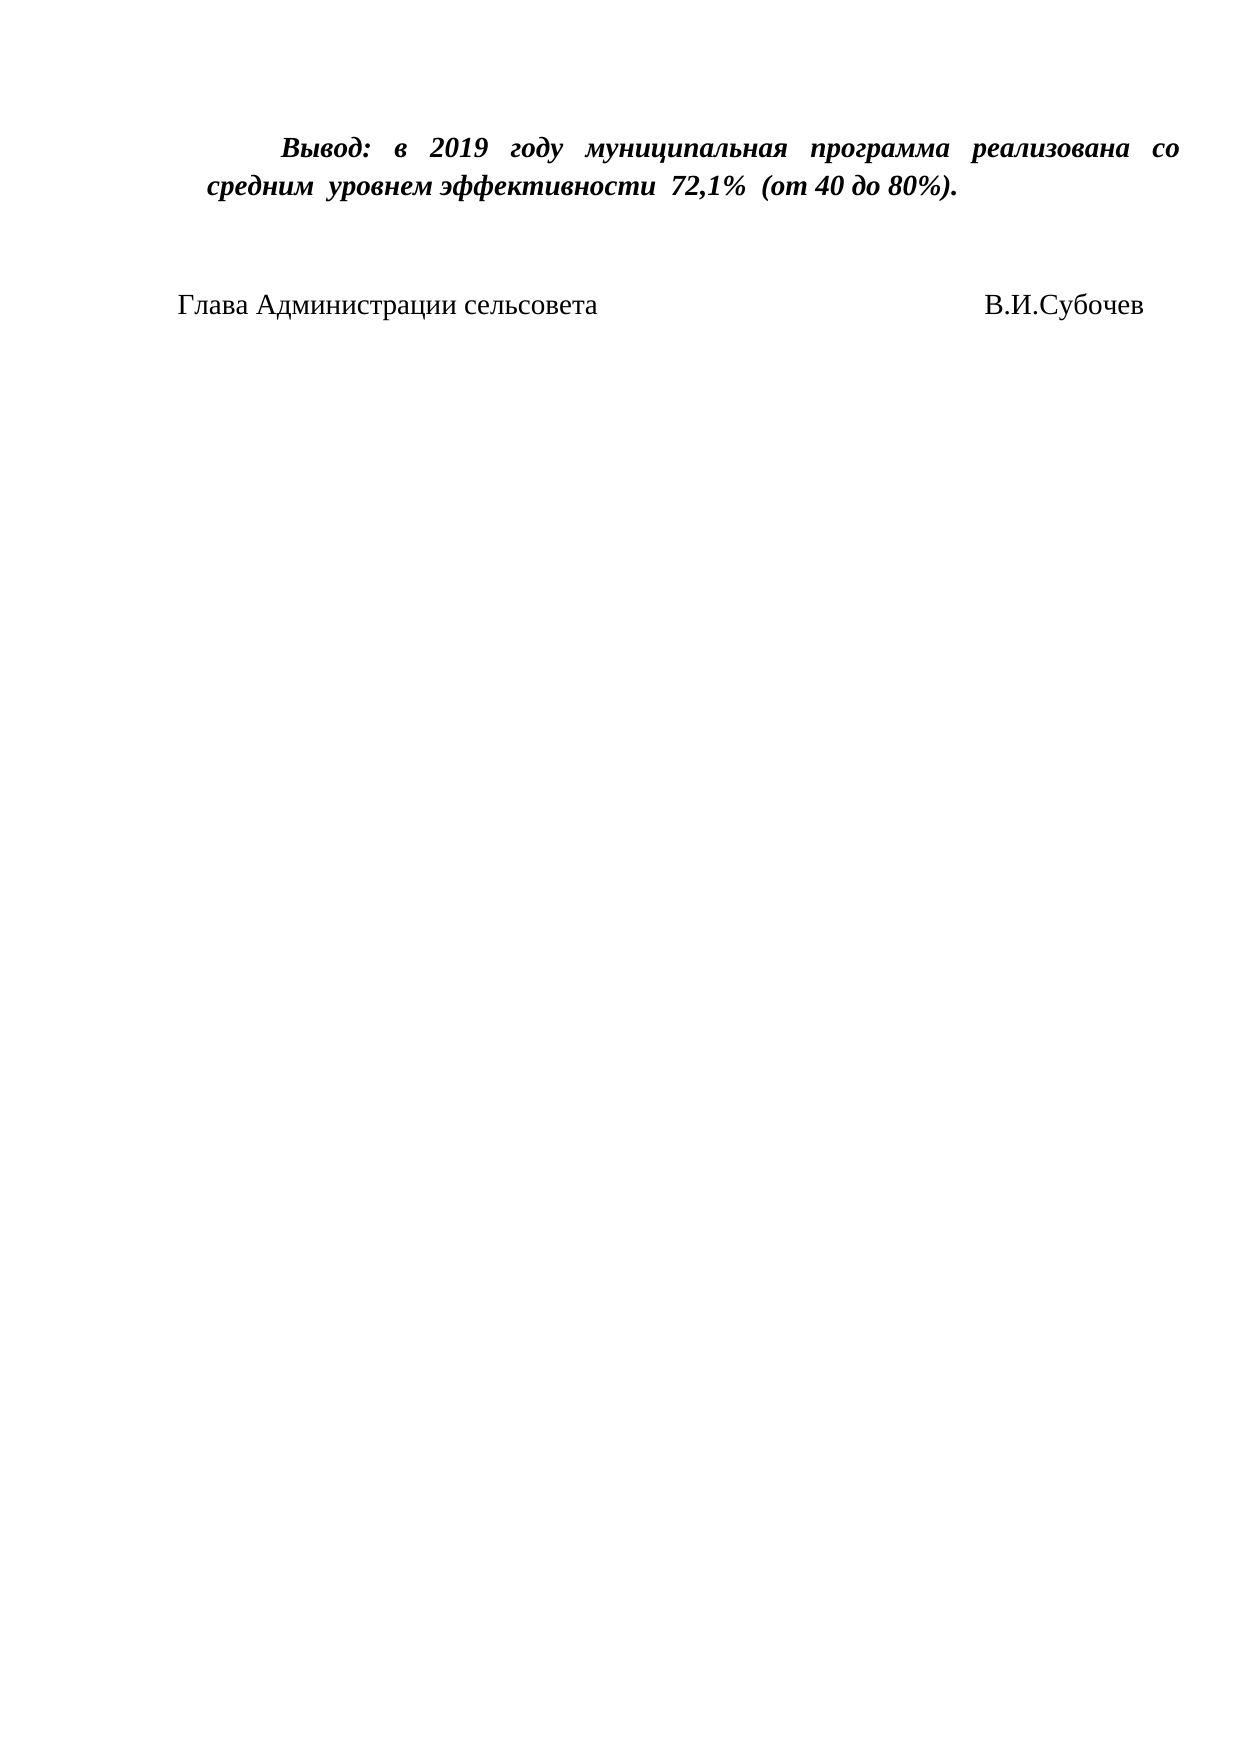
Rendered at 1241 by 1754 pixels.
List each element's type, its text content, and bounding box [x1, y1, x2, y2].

text Вывод: в 2019 году муниципальная программа реализована со средним уровнем эффективности 72,1% (от 40 до 80%). [207, 130, 1181, 202]
text Глава Администрации сельсовета В.И.Субочев [177, 287, 1181, 321]
